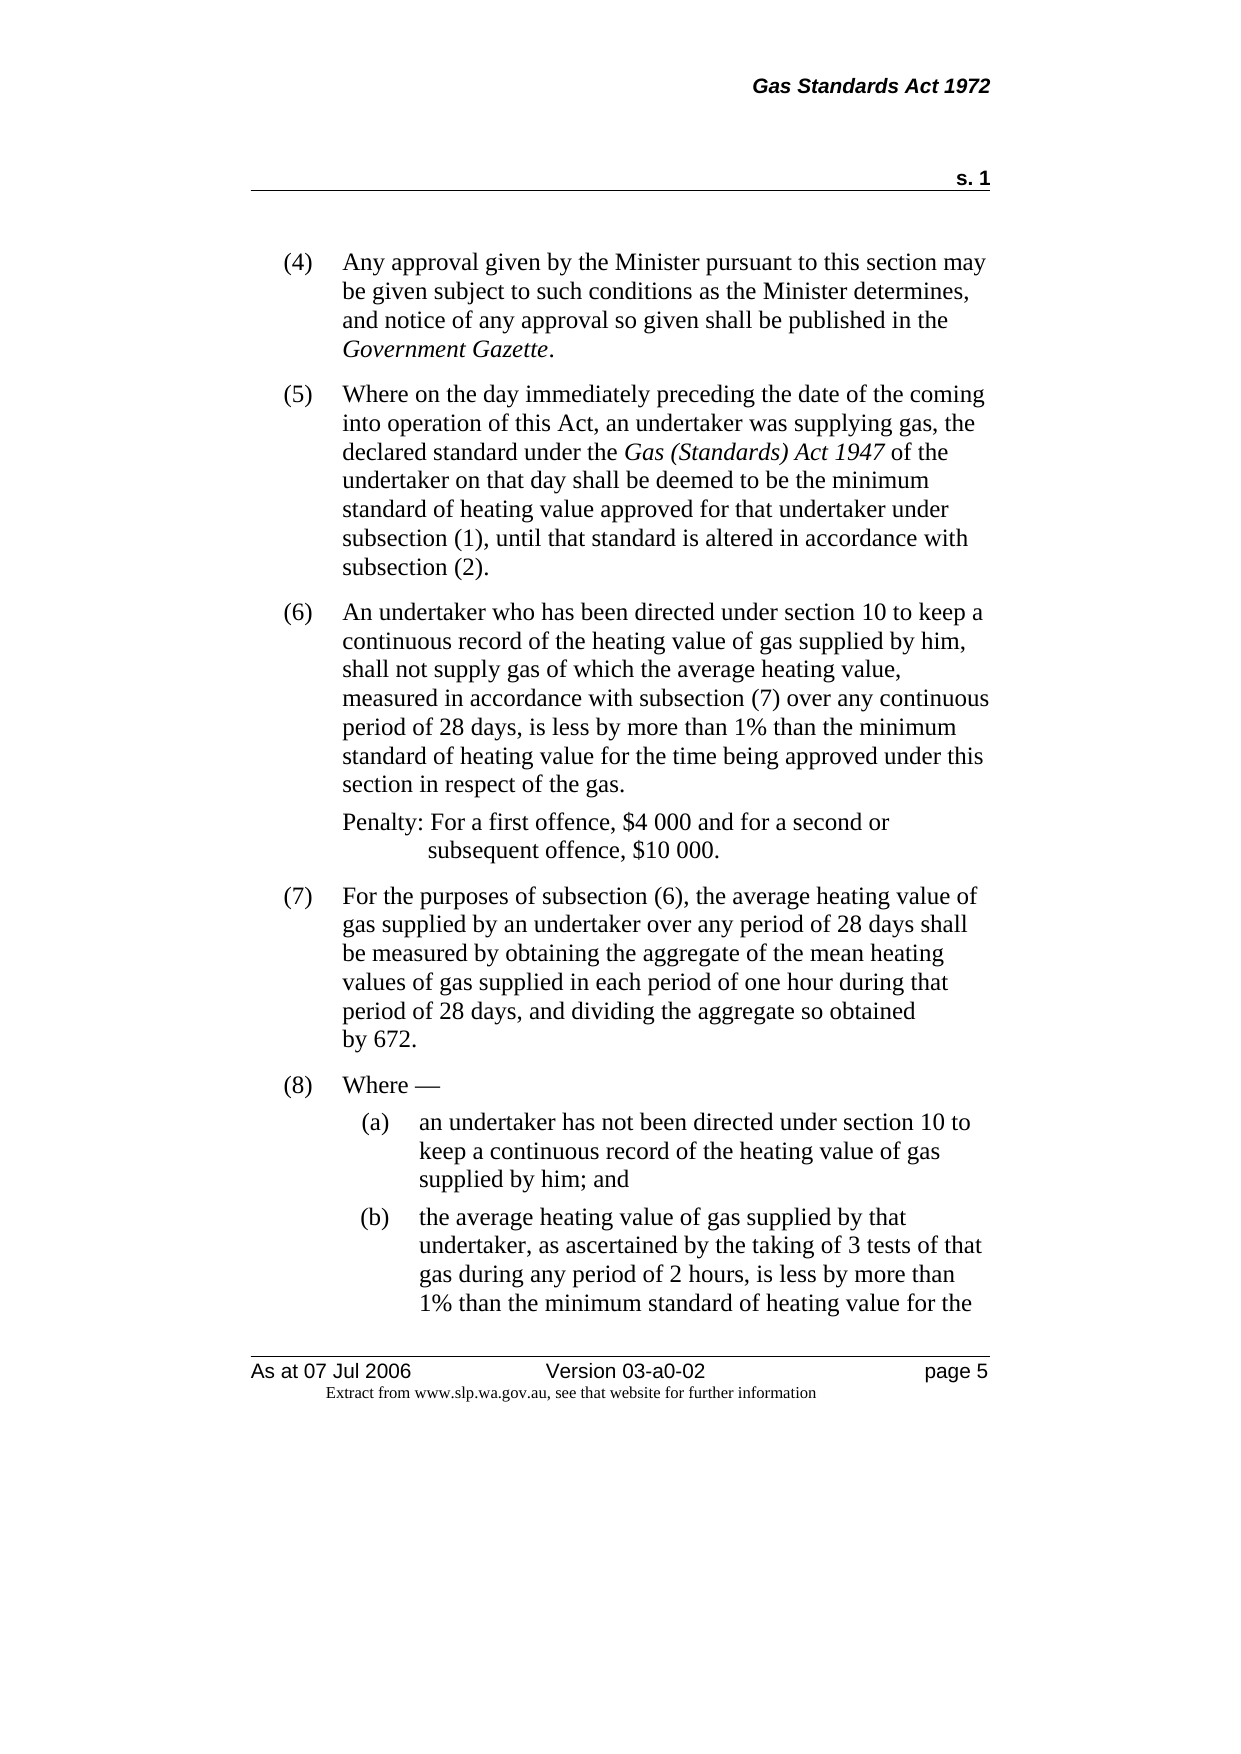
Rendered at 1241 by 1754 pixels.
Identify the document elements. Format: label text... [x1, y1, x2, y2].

text Penalty: For a first offence, $4 000 and for a second or subsequent offence, $10 000. [251, 807, 990, 864]
text (4) Any approval given by the Minister pursuant to this section may be given subject to such conditions as the Minister determines, and notice of any approval so given shall be published in the Government Gazette. [251, 247, 990, 362]
text (5) Where on the day immediately preceding the date of the coming into operation of this Act, an undertaker was supplying gas, the declared standard under the Gas (Standards) Act 1947 of the undertaker on that day shall be deemed to be the minimum standard of heating value approved for that undertaker under subsection (1), until that standard is altered in accordance with subsection (2). [251, 379, 990, 580]
text (7) For the purposes of subsection (6), the average heating value of gas supplied by an undertaker over any period of 28 days shall be measured by obtaining the aggregate of the mean heating values of gas supplied in each period of one hour during that period of 28 days, and dividing the aggregate so obtained by 672. [251, 881, 990, 1053]
text (8) Where — [251, 1070, 990, 1099]
text (6) An undertaker who has been directed under section 10 to keep a continuous record of the heating value of gas supplied by him, shall not supply gas of which the average heating value, measured in accordance with subsection (7) over any continuous period of 28 days, is less by more than 1% than the minimum standard of heating value for the time being approved under this section in respect of the gas. [251, 597, 990, 798]
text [251, 1202, 990, 1317]
text (a) an undertaker has not been directed under section 10 to keep a continuous record of the heating value of gas supplied by him; and [251, 1107, 990, 1193]
